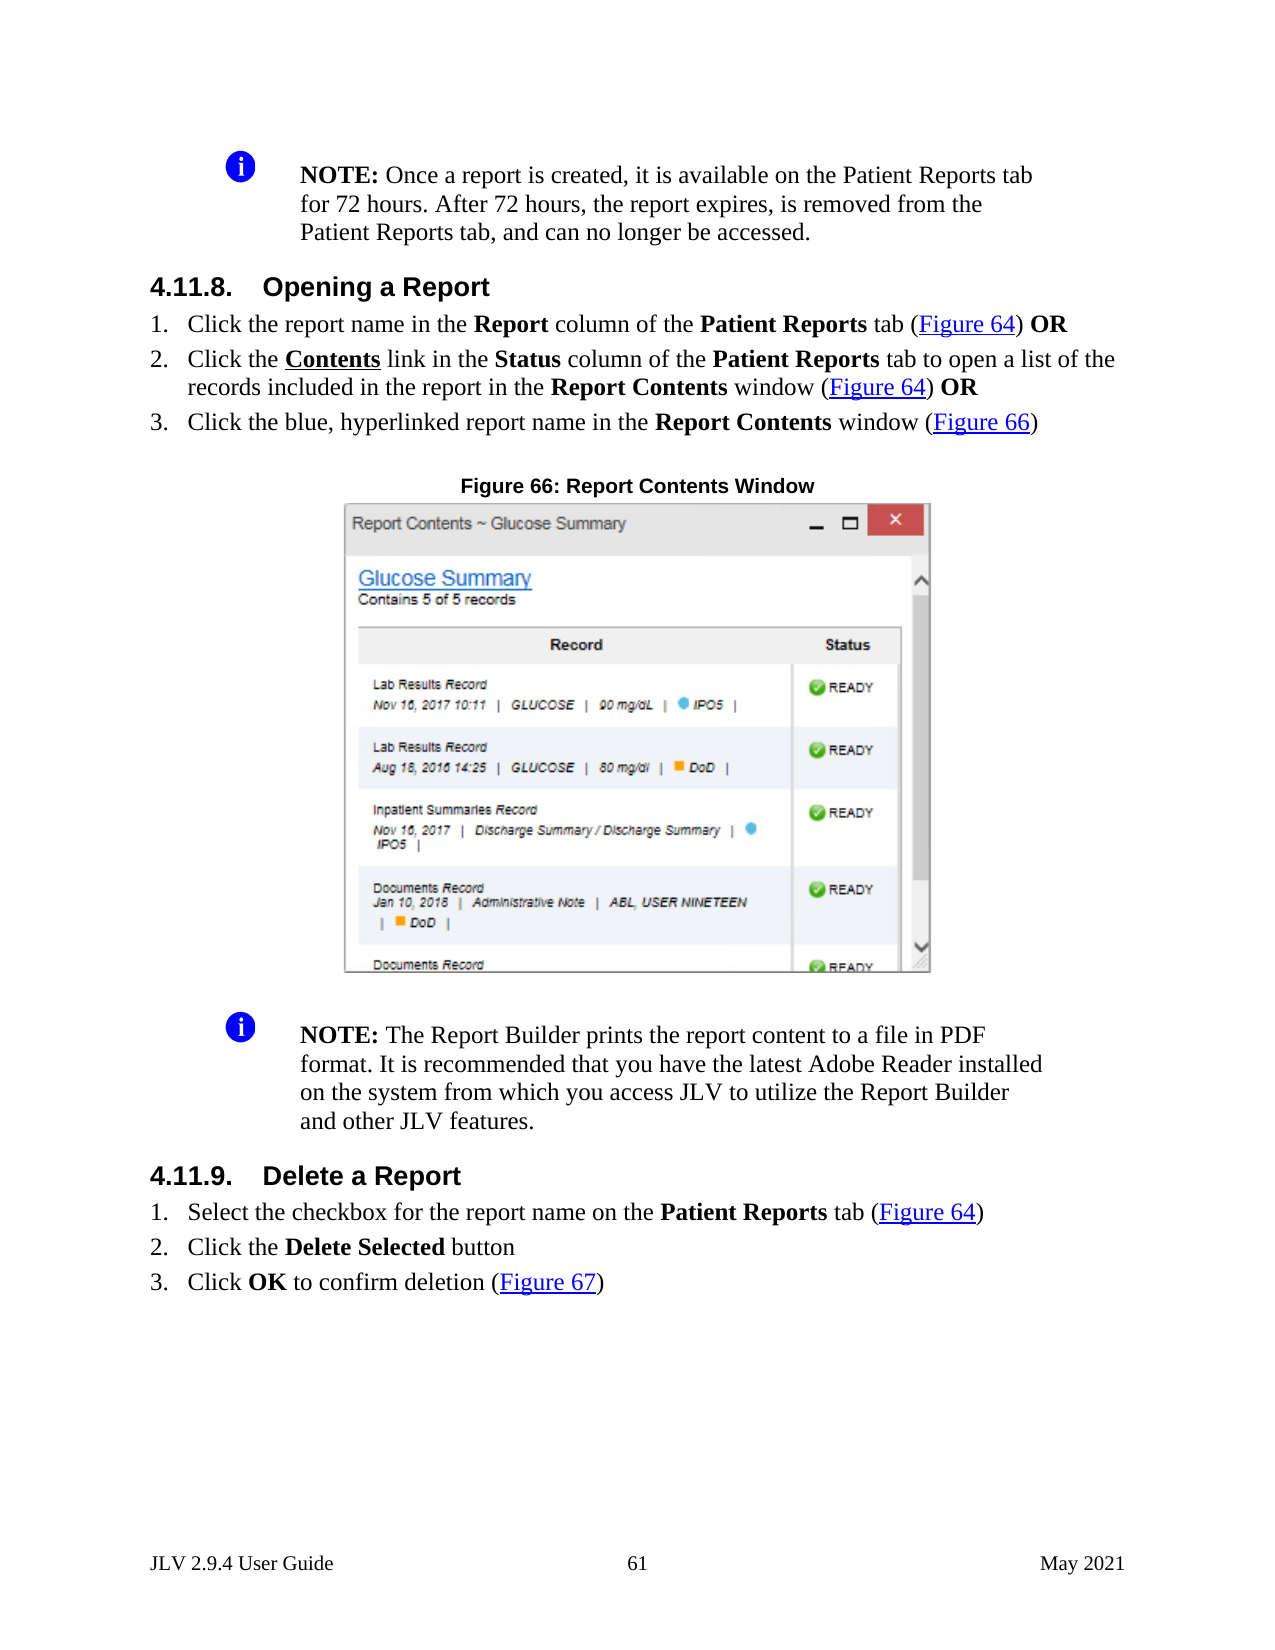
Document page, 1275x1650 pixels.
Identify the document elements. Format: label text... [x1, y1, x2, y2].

picture [343, 503, 932, 973]
subtitle Delete a Report [150, 1160, 1125, 1191]
list Click the Delete Selected button [150, 1232, 1125, 1261]
picture [225, 1010, 256, 1044]
text NOTE: The Report Builder prints the report content to a file in PDF format. It is recommended that you have the latest Adobe Reader installed on the system from which you access JLV to utilize the Report Builder and other JLV features. [225, 1010, 1050, 1135]
list Click OK to confirm deletion (Figure 67) [150, 1267, 1125, 1296]
text NOTE: Once a report is created, it is available on the Patient Reports tab for 72 hours. After 72 hours, the report expires, is removed from the Patient Reports tab, and can no longer be accessed. [225, 150, 1050, 246]
subtitle Opening a Report [150, 271, 1125, 302]
list Click the blue, hyperlinked report name in the Report Contents window (Figure 66) [150, 407, 1125, 436]
list Select the checkbox for the report name on the Patient Reports tab (Figure 64) [150, 1197, 1125, 1226]
list Click the Contents link in the Status column of the Patient Reports tab to open a list of the records included in the report in the Report Contents window (Figure 64) OR [150, 344, 1125, 401]
text Figure 66: Report Contents Window [150, 474, 1125, 498]
list Click the report name in the Report column of the Patient Reports tab (Figure 64) OR [150, 309, 1125, 337]
picture [225, 150, 256, 184]
